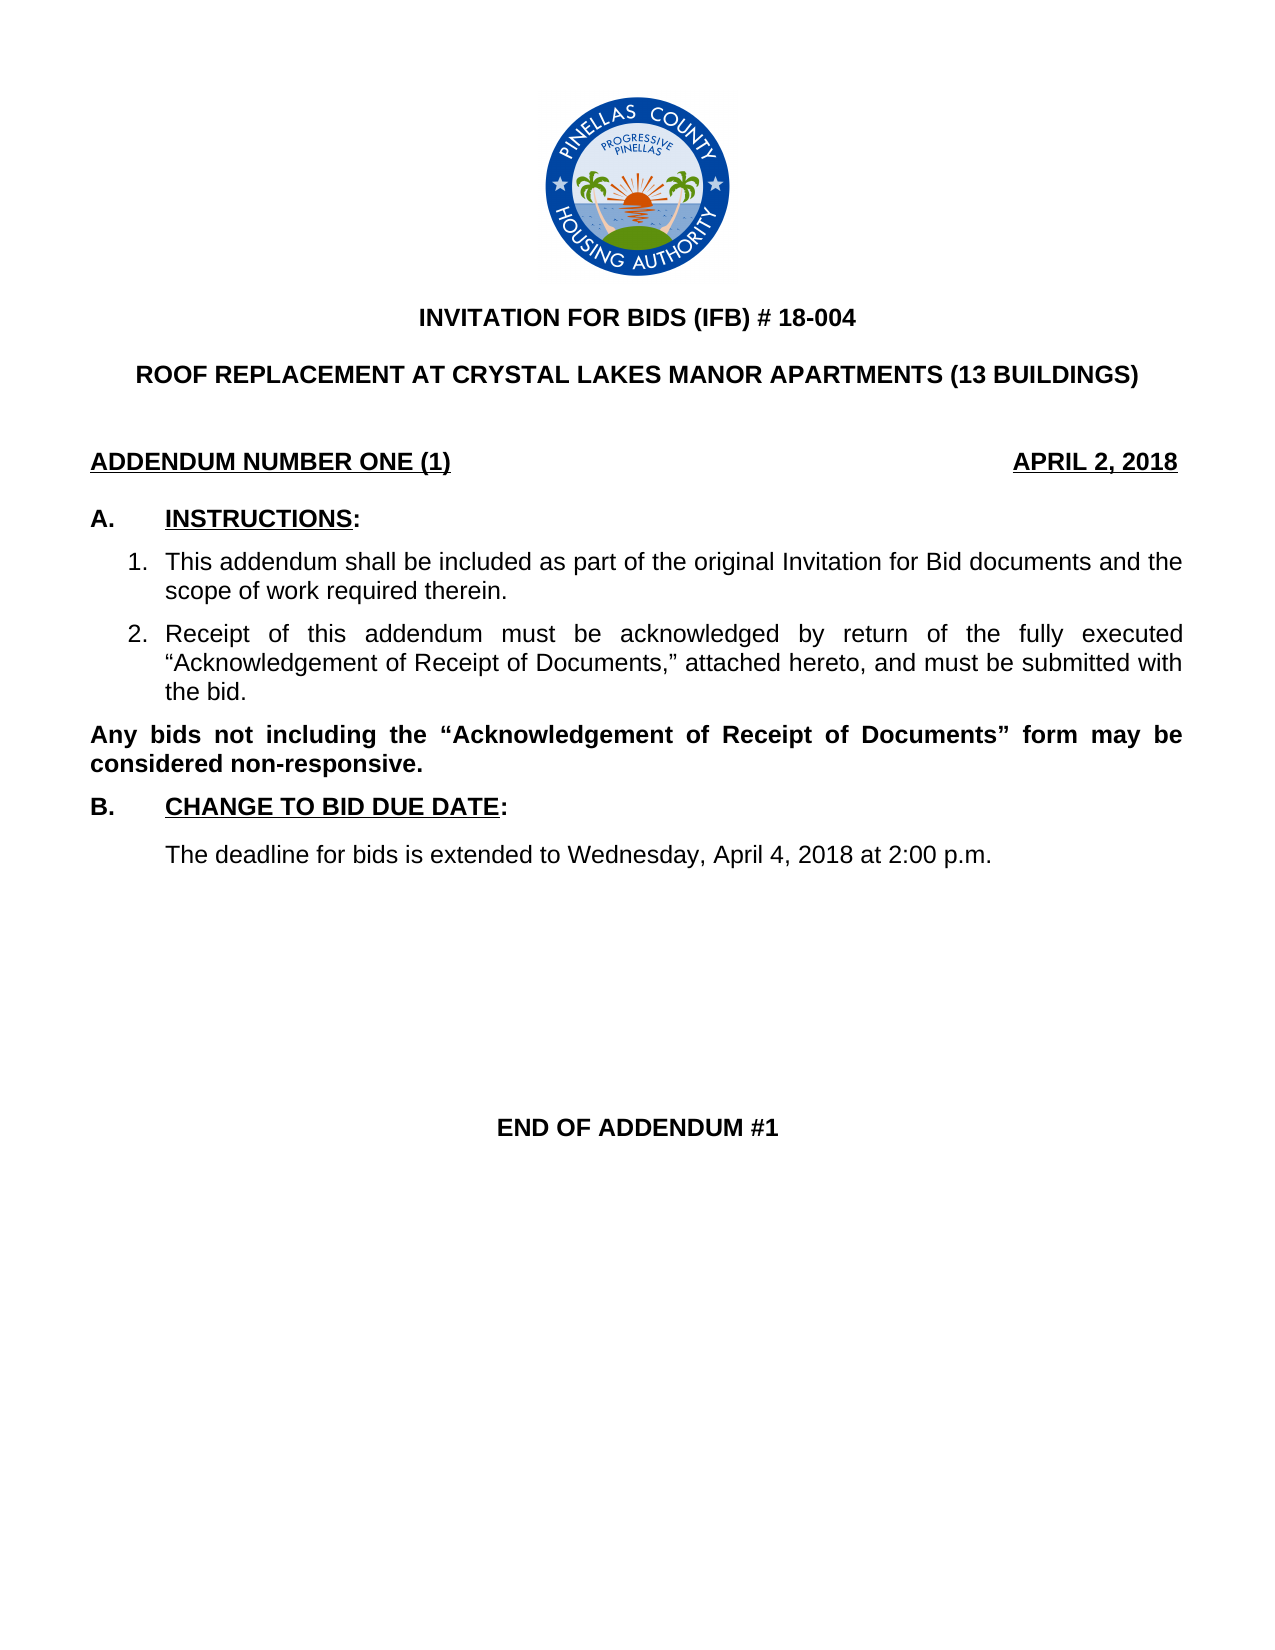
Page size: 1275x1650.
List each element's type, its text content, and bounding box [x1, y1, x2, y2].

text Any bids not including the “Acknowledgement of Receipt of Documents” form may be considered non-responsive. [90, 720, 1185, 777]
text B. CHANGE TO BID DUE DATE: [90, 792, 1185, 820]
text END OF ADDENDUM #1 [90, 1113, 1185, 1141]
text ROOF REPLACEMENT AT CRYSTAL LAKES MANOR APARTMENTS (13 BUILDINGS) [90, 360, 1185, 389]
text The deadline for bids is extended to Wednesday, April 4, 2018 at 2:00 p.m. [165, 839, 1185, 868]
list Receipt of this addendum must be acknowledged by return of the fully executed “Acknowledgement of Receipt of Documents,” attached hereto, and must be submitted with the bid. [127, 619, 1185, 705]
picture [537, 90, 738, 284]
text A. INSTRUCTIONS: [90, 504, 1185, 533]
text ADDENDUM NUMBER ONE (1) APRIL 2, 2018 [90, 447, 1185, 475]
text INVITATION FOR BIDS (IFB) # 18-004 [90, 303, 1185, 332]
list This addendum shall be included as part of the original Invitation for Bid documents and the scope of work required therein. [127, 547, 1185, 605]
